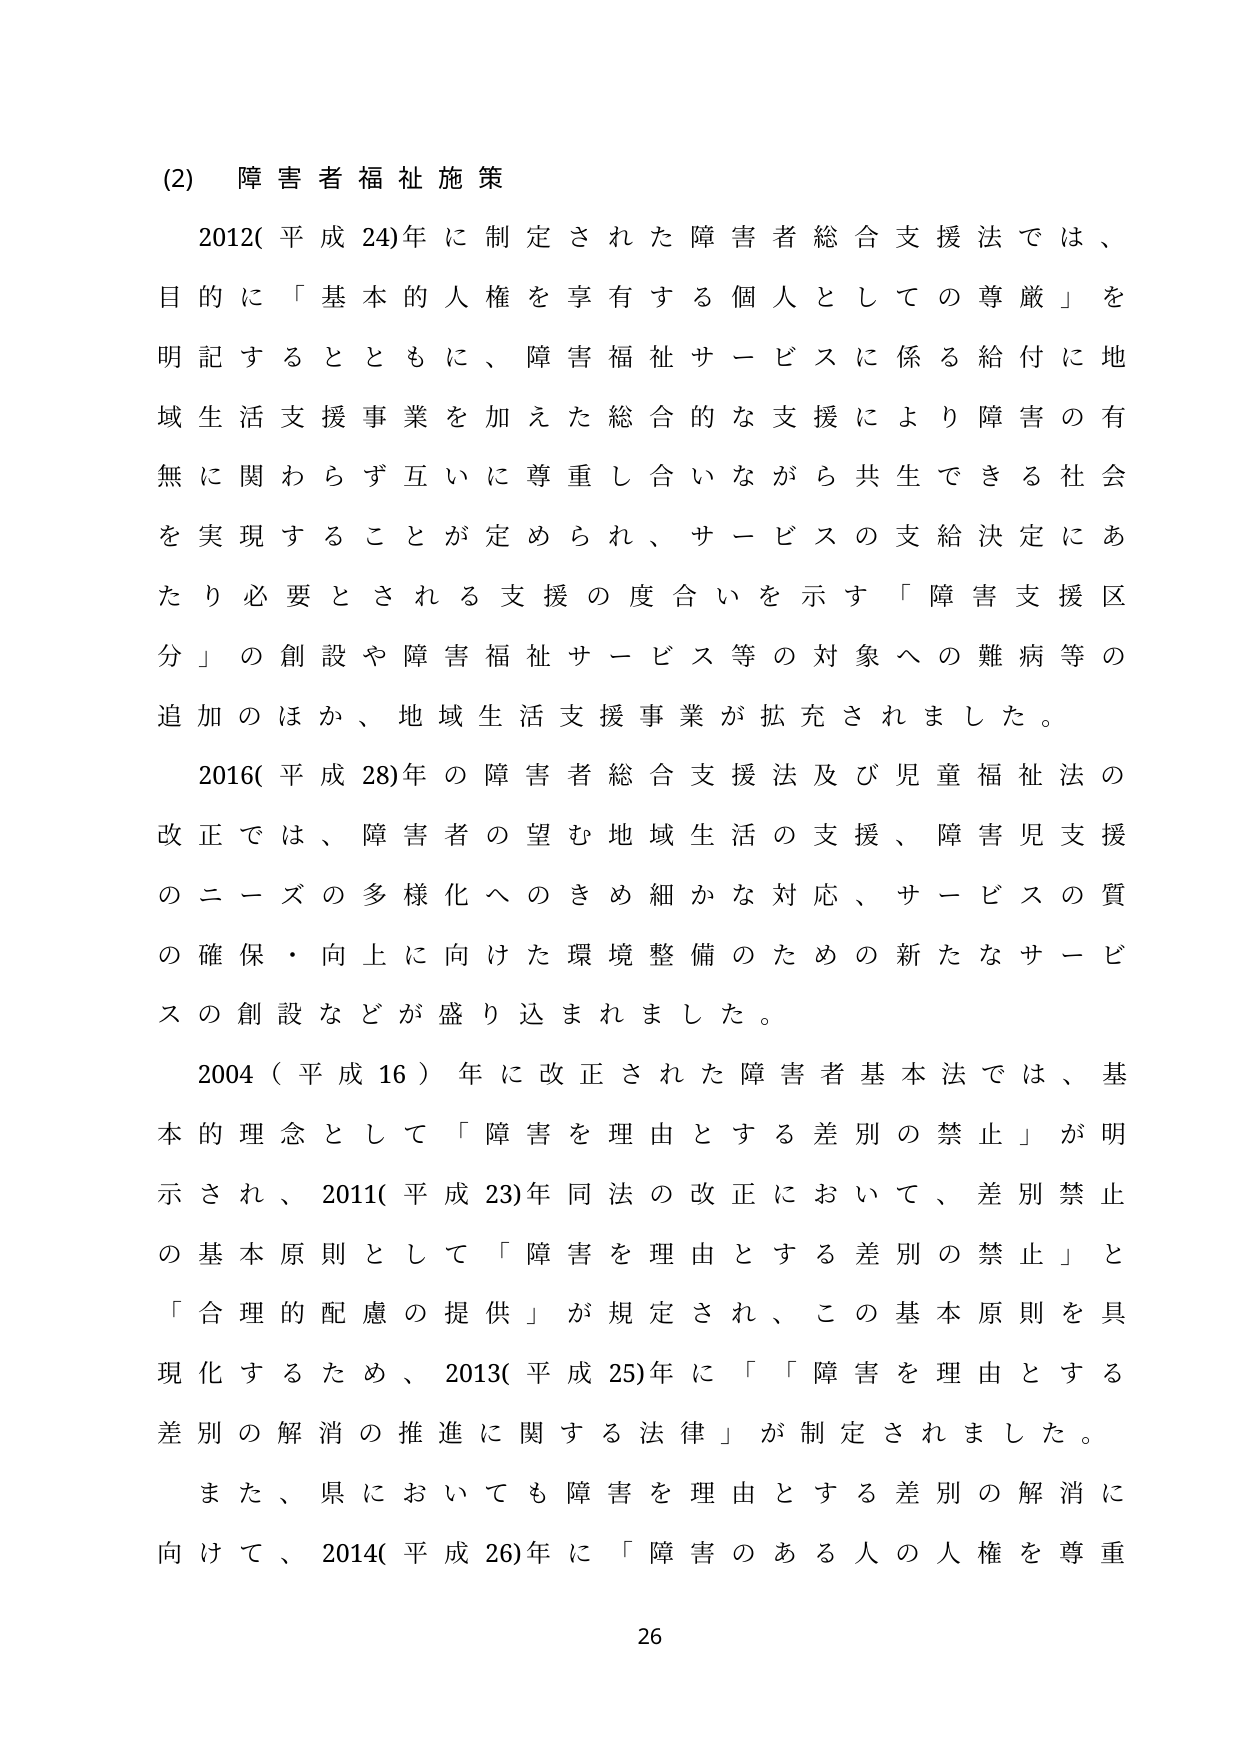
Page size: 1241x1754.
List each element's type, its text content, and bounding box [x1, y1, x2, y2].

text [157, 1462, 1142, 1581]
text (2) 障害者福祉施策 [157, 146, 1142, 206]
text 2004（平成16）年に改正された障害者基本法では、基本的理念として「障害を理由とする差別の禁止」が明示され、2011(平成23)年同法の改正において、差別禁止の基本原則として「障害を理由とする差別の禁止」と「合理的配慮の提供」が規定され、この基本原則を具現化するため、2013(平成25)年に「「障害を理由とする差別の解消の推進に関する法律」が制定されました。 [157, 1043, 1142, 1462]
text 2016(平成28)年の障害者総合支援法及び児童福祉法の改正では、障害者の望む地域生活の支援、障害児支援のニーズの多様化へのきめ細かな対応、サービスの質の確保・向上に向けた環境整備のための新たなサービスの創設などが盛り込まれました。 [157, 744, 1142, 1043]
text 2012(平成24)年に制定された障害者総合支援法では、目的に「基本的人権を享有する個人としての尊厳」を明記するとともに、障害福祉サービスに係る給付に地域生活支援事業を加えた総合的な支援により障害の有無に関わらず互いに尊重し合いながら共生できる社会を実現することが定められ、サービスの支給決定にあたり必要とされる支援の度合いを示す「障害支援区分」の創設や障害福祉サービス等の対象への難病等の追加のほか、地域生活支援事業が拡充されました。 [157, 206, 1142, 744]
